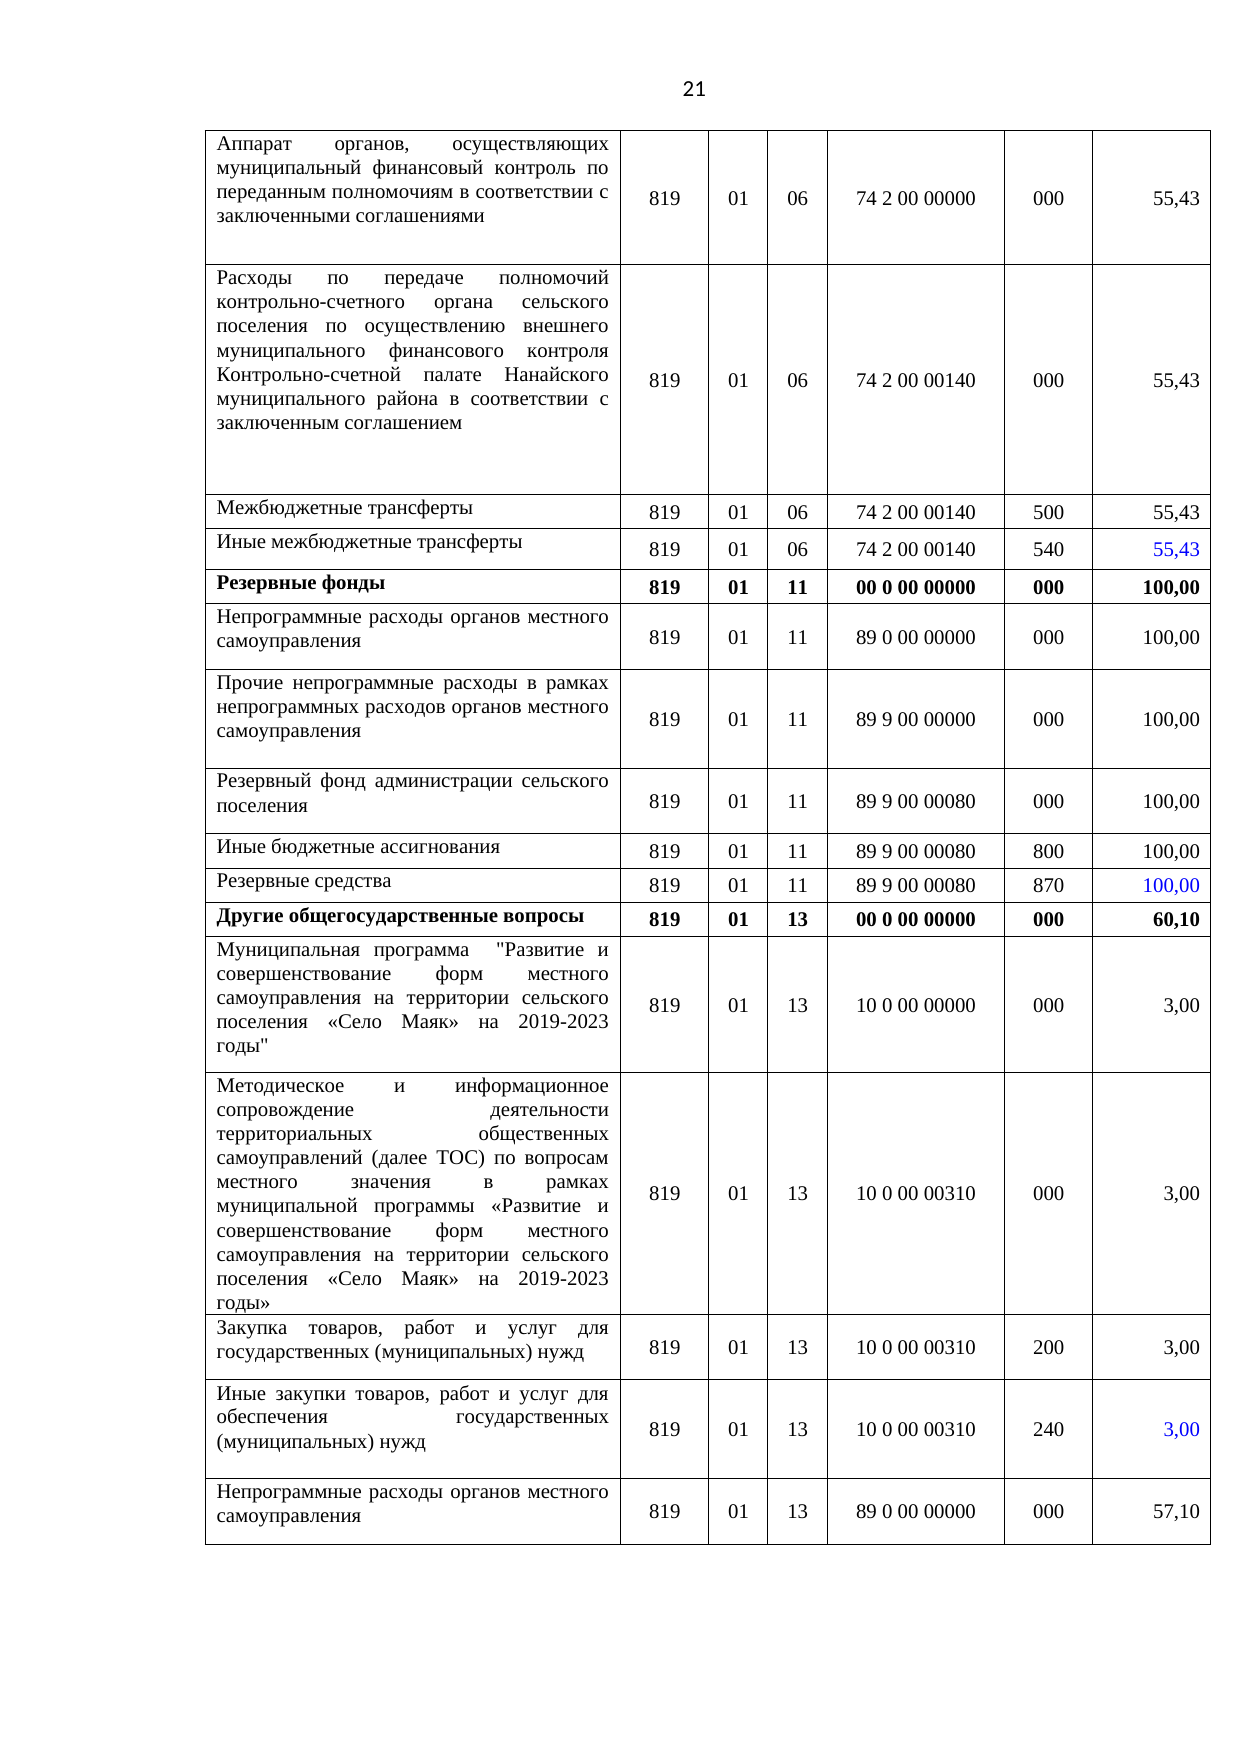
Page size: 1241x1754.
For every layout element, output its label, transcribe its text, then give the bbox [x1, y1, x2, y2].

table_cell Методическое и информационное сопровождение деятельности территориальных общественных самоуправлений (далее ТОС) по вопросам местного значения в рамках муниципальной программы «Развитие и совершенствование форм местного самоуправления на территории сельского поселения «Село Маяк» на 2019-2023 годы» [206, 1073, 620, 1314]
table_cell 3,00 [1093, 1315, 1210, 1379]
table_cell 500 [1005, 495, 1092, 528]
table_cell 01 [709, 131, 767, 264]
table_cell 11 [768, 769, 827, 833]
table_cell 000 [1005, 131, 1092, 264]
table_cell 01 [709, 604, 767, 669]
table_cell 55,43 [1093, 529, 1210, 569]
table_cell 01 [709, 1315, 767, 1379]
table_cell 60,10 [1093, 903, 1210, 936]
table_cell 200 [1005, 1315, 1092, 1379]
table_cell 01 [709, 570, 767, 603]
table_cell 06 [768, 131, 827, 264]
table_cell 819 [621, 903, 708, 936]
table_cell Аппарат органов, осуществляющих муниципальный финансовый контроль по переданным полномочиям в соответствии с заключенными соглашениями [206, 131, 620, 264]
table_cell 819 [621, 1380, 708, 1478]
table_cell 01 [709, 265, 767, 494]
table_cell 3,00 [1093, 937, 1210, 1072]
table_cell 13 [768, 1380, 827, 1478]
table_cell Иные закупки товаров, работ и услуг для обеспечения государственных (муниципальных) нужд [206, 1380, 620, 1478]
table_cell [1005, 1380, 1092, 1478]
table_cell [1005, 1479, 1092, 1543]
table_cell 100,00 [1093, 570, 1210, 603]
table_cell 13 [768, 937, 827, 1072]
table_cell 540 [1005, 529, 1092, 569]
table_cell Резервные фонды [206, 570, 620, 603]
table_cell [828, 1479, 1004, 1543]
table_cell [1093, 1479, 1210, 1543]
table_cell 819 [621, 570, 708, 603]
table_cell 11 [768, 834, 827, 867]
table_cell 11 [768, 869, 827, 902]
table_cell 100,00 [1093, 769, 1210, 833]
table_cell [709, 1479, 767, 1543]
table_cell 00 0 00 00000 [828, 903, 1004, 936]
table_cell 01 [709, 937, 767, 1072]
table_cell 10 0 00 00310 [828, 1073, 1004, 1314]
table_cell 89 9 00 00080 [828, 769, 1004, 833]
table_cell 10 0 00 00000 [828, 937, 1004, 1072]
table_cell 01 [709, 869, 767, 902]
table_cell 74 2 00 00140 [828, 529, 1004, 569]
table_cell 89 9 00 00080 [828, 834, 1004, 867]
table_cell 100,00 [1093, 604, 1210, 669]
table_cell Расходы по передаче полномочий контрольно-счетного органа сельского поселения по осуществлению внешнего муниципального финансового контроля Контрольно-счетной палате Нанайского муниципального района в соответствии с заключенным соглашением [206, 265, 620, 494]
table_cell Иные бюджетные ассигнования [206, 834, 620, 867]
table_cell 06 [768, 529, 827, 569]
table_cell 819 [621, 265, 708, 494]
table_cell 11 [768, 604, 827, 669]
table_cell 55,43 [1093, 265, 1210, 494]
table_cell 01 [709, 1073, 767, 1314]
table_cell Прочие непрограммные расходы в рамках непрограммных расходов органов местного самоуправления [206, 670, 620, 767]
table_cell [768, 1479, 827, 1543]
table_cell Другие общегосударственные вопросы [206, 903, 620, 936]
table_cell 870 [1005, 869, 1092, 902]
table_cell 100,00 [1093, 670, 1210, 767]
table_cell 819 [621, 1073, 708, 1314]
table_cell 819 [621, 131, 708, 264]
table_cell 13 [768, 1073, 827, 1314]
table_cell Непрограммные расходы органов местного самоуправления [206, 604, 620, 669]
table_cell Резервный фонд администрации сельского поселения [206, 769, 620, 833]
table_cell 01 [709, 495, 767, 528]
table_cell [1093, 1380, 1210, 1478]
table_cell 000 [1005, 265, 1092, 494]
table_cell 000 [1005, 570, 1092, 603]
table_cell 819 [621, 670, 708, 767]
table_cell 00 0 00 00000 [828, 570, 1004, 603]
table_cell 01 [709, 529, 767, 569]
table_cell 13 [768, 1315, 827, 1379]
table_cell 000 [1005, 903, 1092, 936]
table_cell 10 0 00 00310 [828, 1380, 1004, 1478]
table_cell 800 [1005, 834, 1092, 867]
table_cell 000 [1005, 1073, 1092, 1314]
table_cell 74 2 00 00140 [828, 265, 1004, 494]
table_cell 01 [709, 1380, 767, 1478]
table_cell 11 [768, 670, 827, 767]
table_cell 10 0 00 00310 [828, 1315, 1004, 1379]
table_cell 819 [621, 529, 708, 569]
table_cell 819 [621, 495, 708, 528]
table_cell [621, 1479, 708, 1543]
table_cell 819 [621, 1315, 708, 1379]
table_cell 000 [1005, 670, 1092, 767]
table_cell Межбюджетные трансферты [206, 495, 620, 528]
table_cell 3,00 [1093, 1073, 1210, 1314]
table_cell 13 [768, 903, 827, 936]
table_cell 819 [621, 937, 708, 1072]
table_cell 89 0 00 00000 [828, 604, 1004, 669]
table_cell Муниципальная программа "Развитие и совершенствование форм местного самоуправления на территории сельского поселения «Село Маяк» на 2019-2023 годы" [206, 937, 620, 1072]
table_cell 74 2 00 00000 [828, 131, 1004, 264]
table_cell 000 [1005, 937, 1092, 1072]
table_cell Закупка товаров, работ и услуг для государственных (муниципальных) нужд [206, 1315, 620, 1379]
table_cell 01 [709, 670, 767, 767]
table_cell 000 [1005, 604, 1092, 669]
table_cell 100,00 [1093, 869, 1210, 902]
table_cell 89 9 00 00080 [828, 869, 1004, 902]
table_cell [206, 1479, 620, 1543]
table_cell 819 [621, 834, 708, 867]
table_cell 000 [1005, 769, 1092, 833]
table_cell 819 [621, 604, 708, 669]
table_cell 55,43 [1093, 495, 1210, 528]
table_cell 819 [621, 769, 708, 833]
table_cell 74 2 00 00140 [828, 495, 1004, 528]
table_cell 01 [709, 769, 767, 833]
table_cell 01 [709, 903, 767, 936]
table_cell 06 [768, 265, 827, 494]
table_cell 55,43 [1093, 131, 1210, 264]
table_cell 06 [768, 495, 827, 528]
table_cell 01 [709, 834, 767, 867]
table_cell Резервные средства [206, 869, 620, 902]
table_cell 89 9 00 00000 [828, 670, 1004, 767]
table_cell 819 [621, 869, 708, 902]
table_cell Иные межбюджетные трансферты [206, 529, 620, 569]
table_cell 100,00 [1093, 834, 1210, 867]
table_cell 11 [768, 570, 827, 603]
